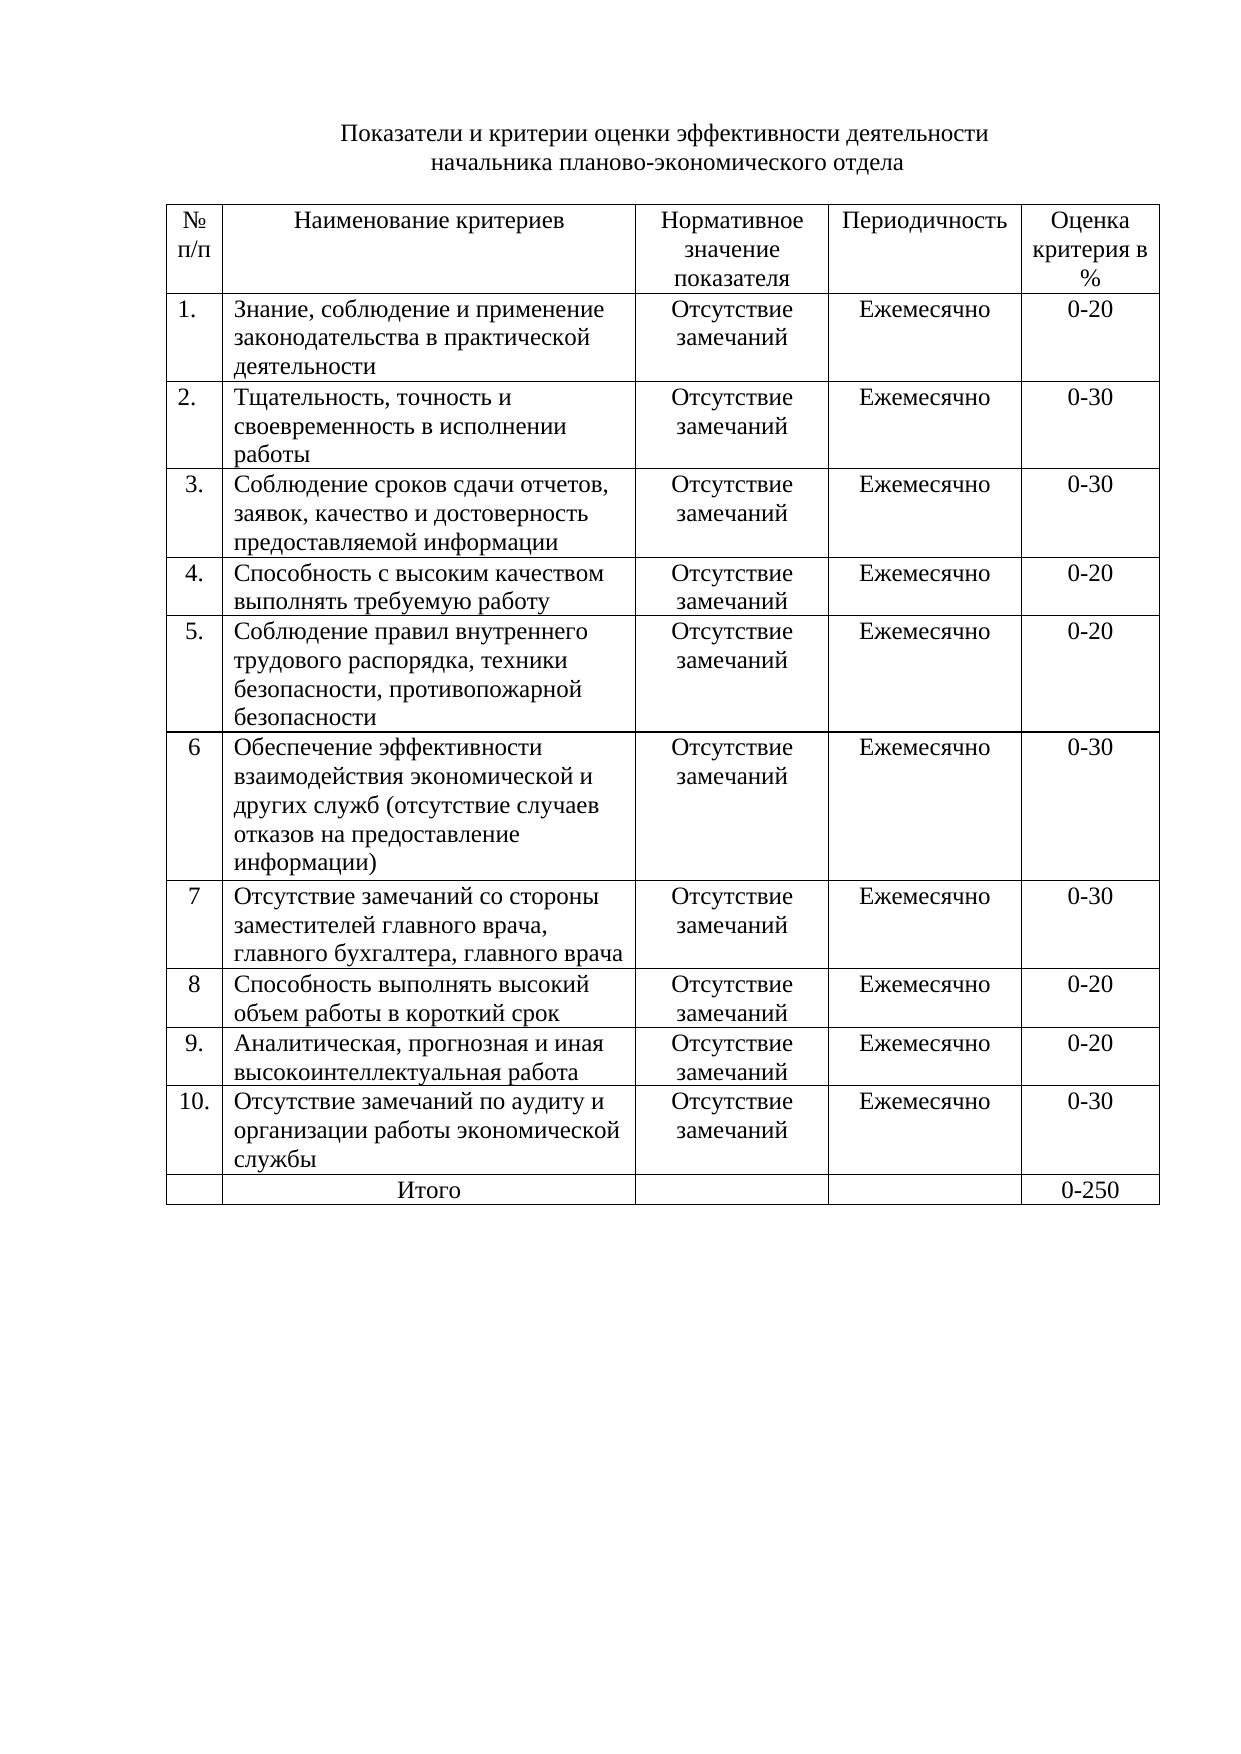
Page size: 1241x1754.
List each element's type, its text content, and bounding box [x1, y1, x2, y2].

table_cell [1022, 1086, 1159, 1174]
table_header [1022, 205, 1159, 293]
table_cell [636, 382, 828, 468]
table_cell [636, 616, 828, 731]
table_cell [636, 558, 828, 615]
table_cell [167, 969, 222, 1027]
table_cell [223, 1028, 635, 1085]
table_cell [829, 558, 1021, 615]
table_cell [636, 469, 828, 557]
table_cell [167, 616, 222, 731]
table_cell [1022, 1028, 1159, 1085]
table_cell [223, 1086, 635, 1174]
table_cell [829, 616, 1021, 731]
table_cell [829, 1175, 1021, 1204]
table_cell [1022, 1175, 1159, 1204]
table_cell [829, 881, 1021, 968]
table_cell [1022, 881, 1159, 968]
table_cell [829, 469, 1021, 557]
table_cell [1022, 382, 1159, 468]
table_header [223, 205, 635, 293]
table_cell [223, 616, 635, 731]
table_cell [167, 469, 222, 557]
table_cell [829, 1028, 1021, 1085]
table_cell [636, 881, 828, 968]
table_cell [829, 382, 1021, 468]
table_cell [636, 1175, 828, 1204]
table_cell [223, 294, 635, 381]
text начальника планово-экономического отдела [177, 147, 1158, 176]
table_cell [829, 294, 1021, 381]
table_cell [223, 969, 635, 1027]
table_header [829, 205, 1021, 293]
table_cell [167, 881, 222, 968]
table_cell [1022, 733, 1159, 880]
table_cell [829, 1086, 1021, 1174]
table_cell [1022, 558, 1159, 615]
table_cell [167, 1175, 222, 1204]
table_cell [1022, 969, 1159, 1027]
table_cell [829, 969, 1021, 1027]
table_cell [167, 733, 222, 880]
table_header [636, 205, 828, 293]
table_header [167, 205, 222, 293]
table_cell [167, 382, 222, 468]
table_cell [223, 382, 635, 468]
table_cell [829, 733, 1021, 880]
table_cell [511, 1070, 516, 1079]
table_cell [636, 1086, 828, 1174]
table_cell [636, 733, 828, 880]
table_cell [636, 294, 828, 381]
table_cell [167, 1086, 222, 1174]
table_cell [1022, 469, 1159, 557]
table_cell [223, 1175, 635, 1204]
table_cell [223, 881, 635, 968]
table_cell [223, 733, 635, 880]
text Показатели и критерии оценки эффективности деятельности [177, 118, 1152, 147]
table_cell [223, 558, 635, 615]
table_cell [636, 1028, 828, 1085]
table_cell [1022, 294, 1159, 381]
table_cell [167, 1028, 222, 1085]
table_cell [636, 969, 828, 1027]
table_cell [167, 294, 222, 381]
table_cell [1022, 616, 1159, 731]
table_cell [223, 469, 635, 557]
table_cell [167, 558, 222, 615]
